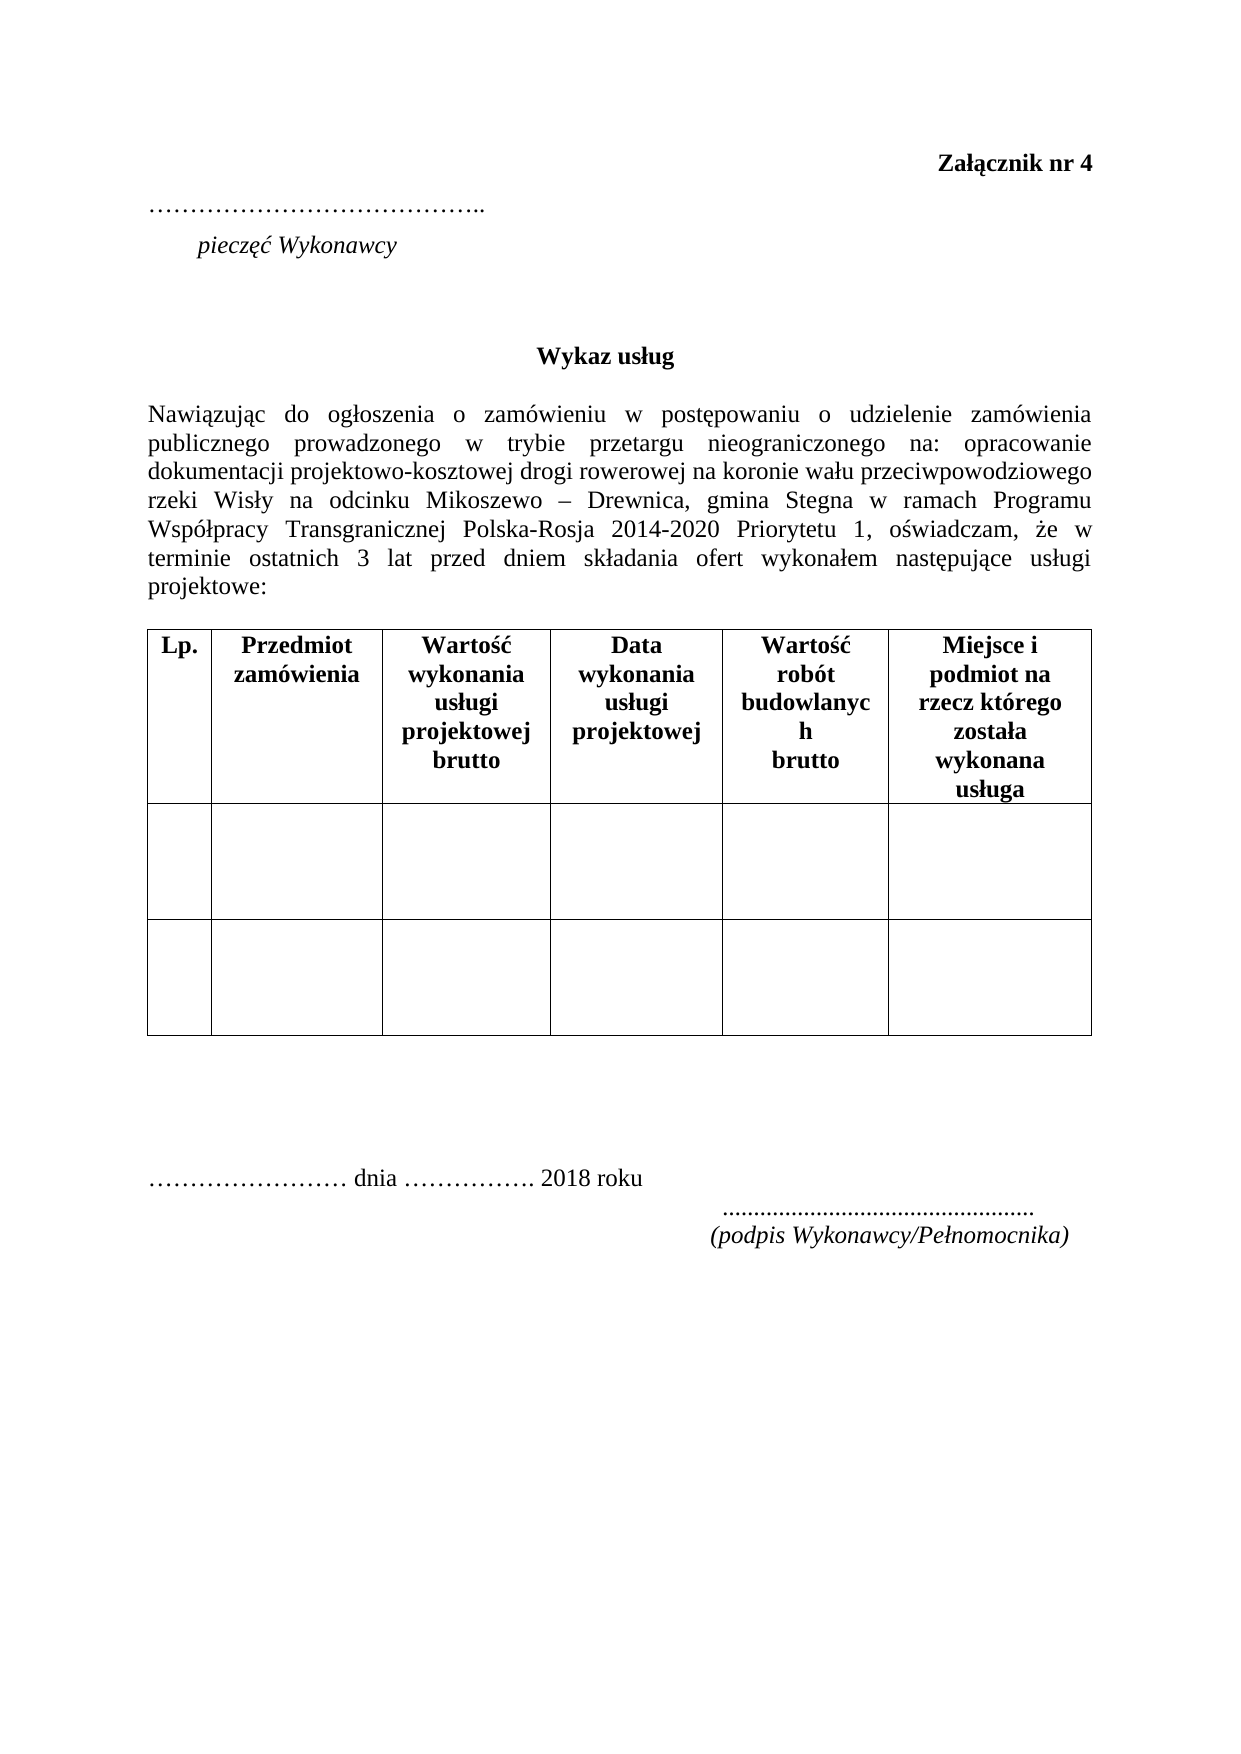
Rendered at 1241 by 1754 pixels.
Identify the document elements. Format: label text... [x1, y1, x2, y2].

table_cell [148, 920, 211, 1034]
table_header Wartość wykonania usługi projektowej brutto [383, 630, 550, 802]
table_cell [889, 920, 1091, 1034]
table_header Przedmiot zamówienia [212, 630, 382, 802]
text pieczęć Wykonawcy [148, 230, 1093, 259]
table_cell [383, 920, 550, 1034]
text ………………………………….. [148, 189, 1093, 218]
table_cell [723, 804, 888, 918]
table_header Wartość robót budowlanych brutto [723, 630, 888, 802]
table_cell [889, 804, 1091, 918]
table_header Lp. [148, 630, 211, 802]
table_cell [551, 920, 722, 1034]
text Załącznik nr 4 [148, 148, 1093, 176]
table_cell [723, 920, 888, 1034]
text Wykaz usług [148, 341, 1063, 370]
table_cell [148, 804, 211, 918]
table_header Miejsce i podmiot na rzecz którego została wykonana usługa [889, 630, 1091, 802]
text (podpis Wykonawcy/Pełnomocnika) [148, 1221, 1093, 1249]
table_cell [212, 804, 382, 918]
text …………………… dnia ……………. 2018 roku [148, 1163, 1093, 1192]
table_cell [551, 804, 722, 918]
table_header Data wykonania usługi projektowej [551, 630, 722, 802]
table_cell [383, 804, 550, 918]
text .................................................. [148, 1192, 1093, 1221]
table_cell [212, 920, 382, 1034]
text Nawiązując do ogłoszenia o zamówieniu w postępowaniu o udzielenie zamówienia publicznego prowadzonego w trybie przetargu nieograniczonego na: opracowanie dokumentacji projektowo-kosztowej drogi rowerowej na koronie wału przeciwpowodziowego rzeki Wisły na odcinku Mikoszewo – Drewnica, gmina Stegna w ramach Programu Współpracy Transgranicznej Polska-Rosja 2014-2020 Priorytetu 1, oświadczam, że w terminie ostatnich 3 lat przed dniem składania ofert wykonałem następujące usługi projektowe: [148, 399, 1093, 600]
